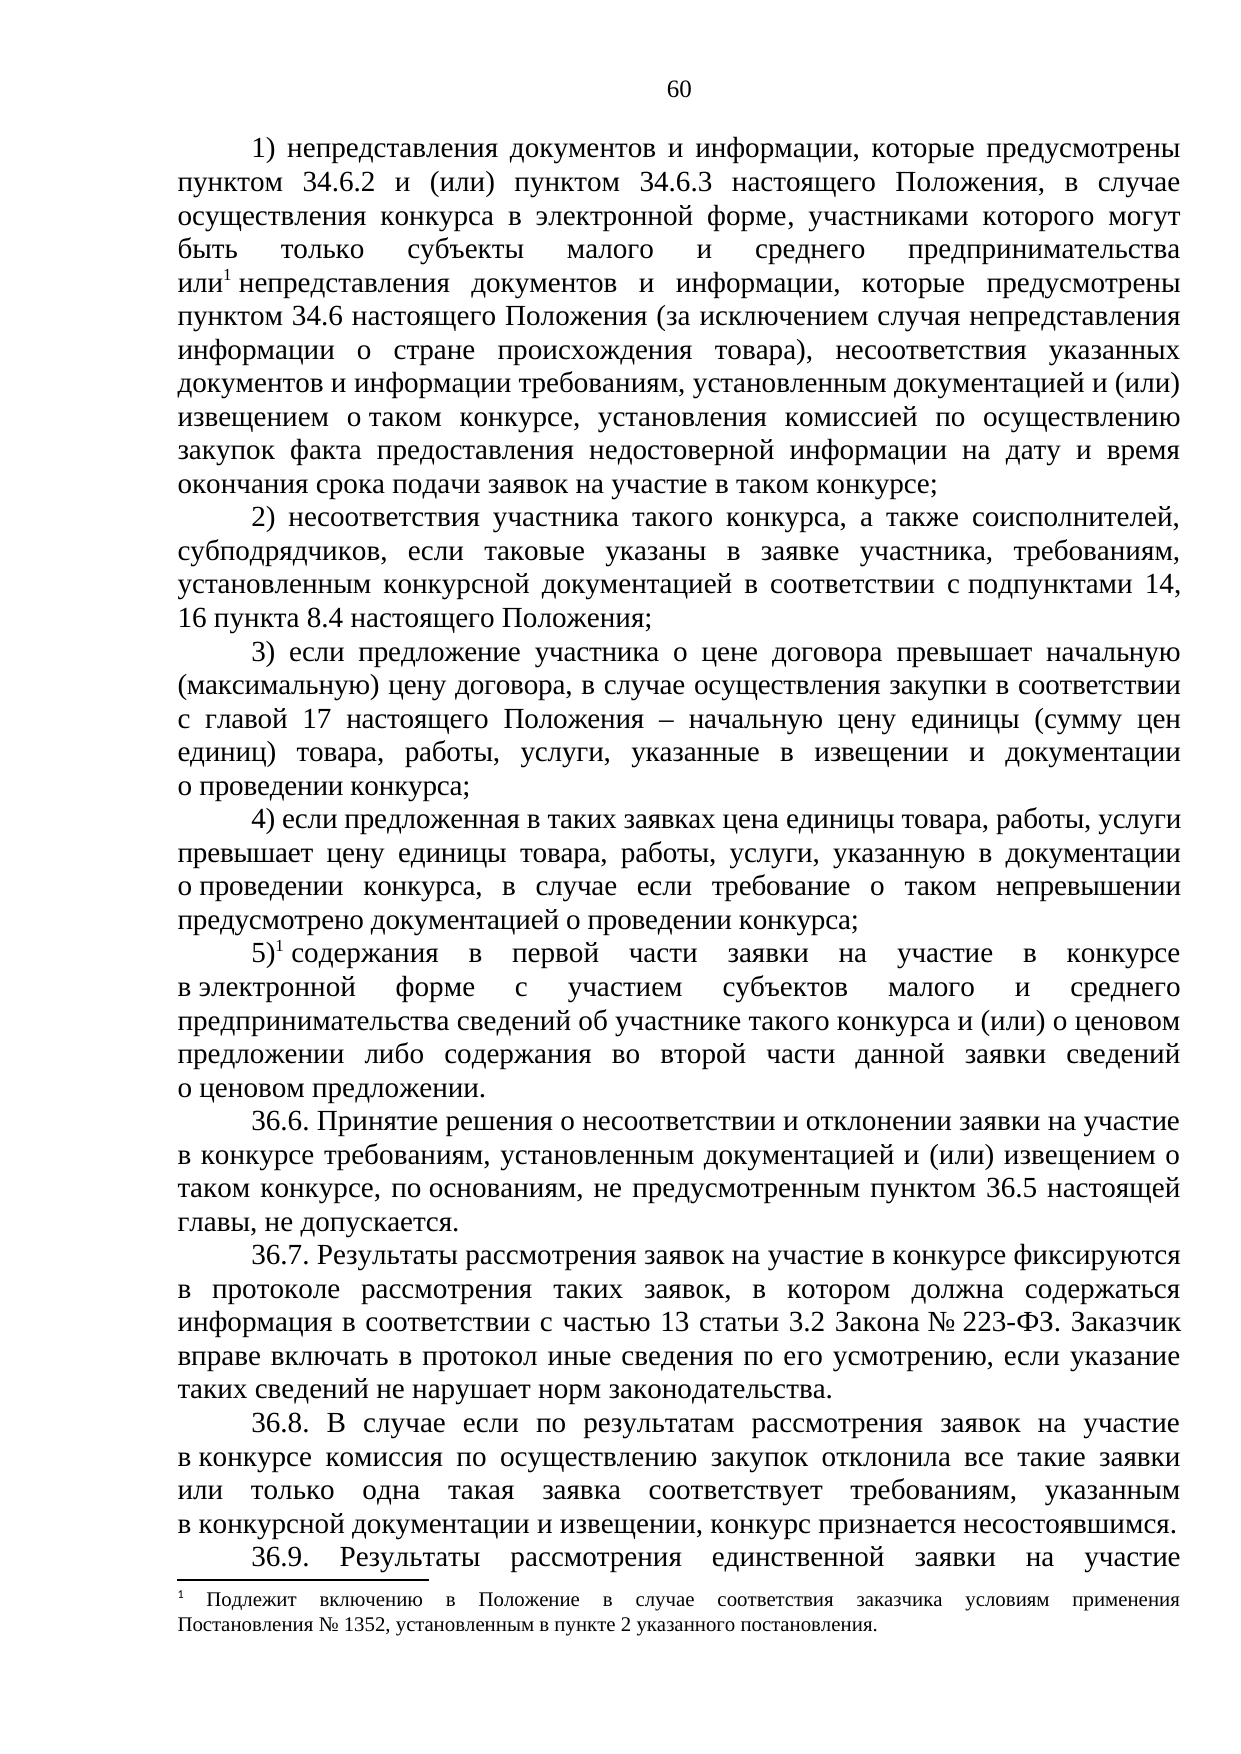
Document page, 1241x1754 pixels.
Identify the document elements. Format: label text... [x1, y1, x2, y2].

text 36.8. В случае если по результатам рассмотрения заявок на участие в конкурсе комиссия по осуществлению закупок отклонила все такие заявки или только одна такая заявка соответствует требованиям, указанным в конкурсной документации и извещении, конкурс признается несостоявшимся. [177, 1405, 1181, 1539]
text 2) несоответствия участника такого конкурса, а также соисполнителей, субподрядчиков, если таковые указаны в заявке участника, требованиям, установленным конкурсной документацией в соответствии с подпунктами 14, 16 пункта 8.4 настоящего Положения; [177, 499, 1181, 634]
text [177, 1539, 1181, 1573]
text 36.6. Принятие решения о несоответствии и отклонении заявки на участие в конкурсе требованиям, установленным документацией и (или) извещением о таком конкурсе, по основаниям, не предусмотренным пунктом 36.5 настоящей главы, не допускается. [177, 1103, 1181, 1237]
text 5)1 содержания в первой части заявки на участие в конкурсе в электронной форме с участием субъектов малого и среднего предпринимательства сведений об участнике такого конкурса и (или) о ценовом предложении либо содержания во второй части данной заявки сведений о ценовом предложении. [177, 936, 1181, 1103]
text 36.7. Результаты рассмотрения заявок на участие в конкурсе фиксируются в протоколе рассмотрения таких заявок, в котором должна содержаться информация в соответствии с частью 13 статьи 3.2 Закона № 223-ФЗ. Заказчик вправе включать в протокол иные сведения по его усмотрению, если указание таких сведений не нарушает норм законодательства. [177, 1237, 1181, 1405]
text 4) если предложенная в таких заявках цена единицы товара, работы, услуги превышает цену единицы товара, работы, услуги, указанную в документации о проведении конкурса, в случае если требование о таком непревышении предусмотрено документацией о проведении конкурса; [177, 801, 1181, 936]
text 1) непредставления документов и информации, которые предусмотрены пунктом 34.6.2 и (или) пунктом 34.6.3 настоящего Положения, в случае осуществления конкурса в электронной форме, участниками которого могут быть только субъекты малого и среднего предпринимательства или непредставления документов и информации, которые предусмотрены пунктом 34.6 настоящего Положения (за исключением случая непредставления информации о стране происхождения товара), несоответствия указанных документов и информации требованиям, установленным документацией и (или) извещением о таком конкурсе, установления комиссией по осуществлению закупок факта предоставления недостоверной информации на дату и время окончания срока подачи заявок на участие в таком конкурсе; [177, 131, 1181, 499]
text 3) если предложение участника о цене договора превышает начальную (максимальную) цену договора, в случае осуществления закупки в соответствии с главой 17 настоящего Положения – начальную цену единицы (сумму цен единиц) товара, работы, услуги, указанные в извещении и документации о проведении конкурса; [177, 634, 1181, 801]
